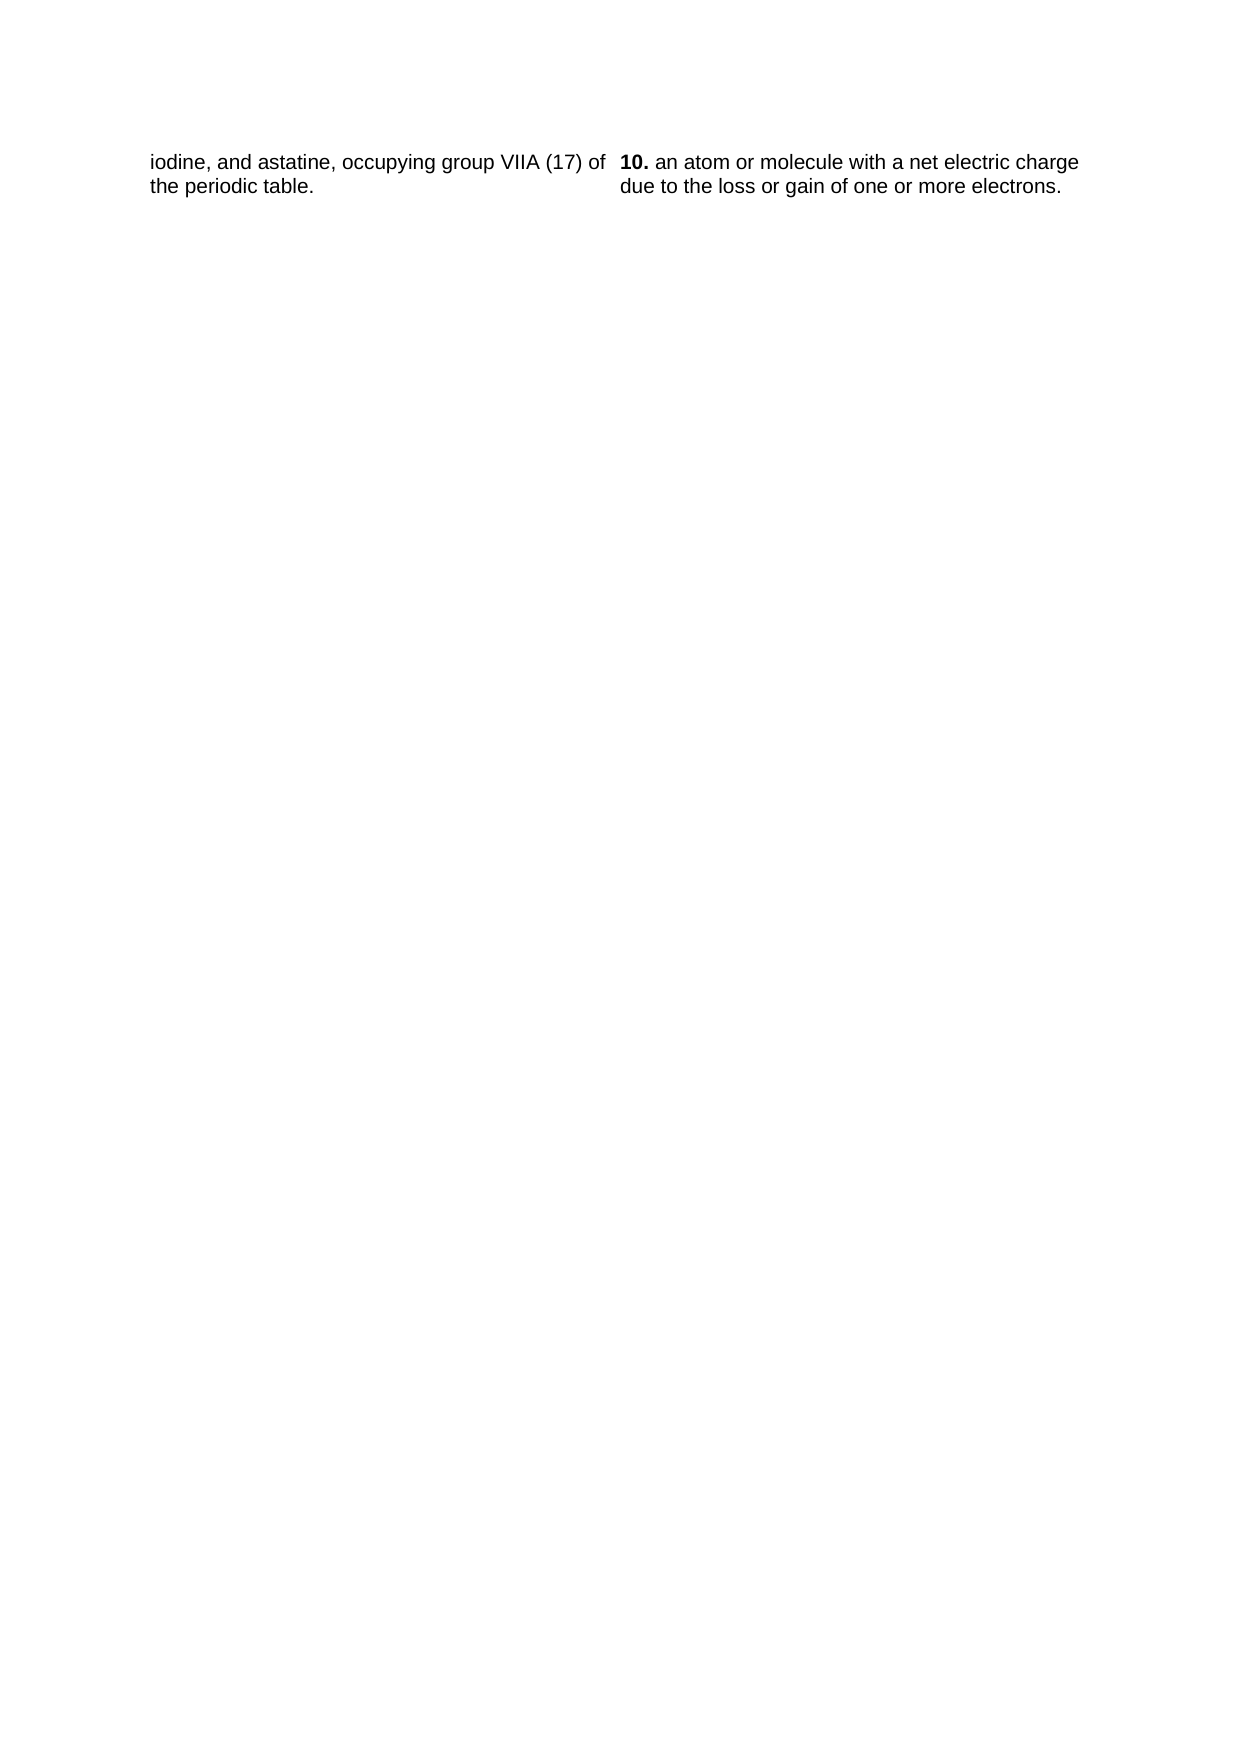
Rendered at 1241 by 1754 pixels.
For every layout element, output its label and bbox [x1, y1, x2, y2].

table_header [150, 150, 620, 198]
table_header [620, 150, 1090, 198]
